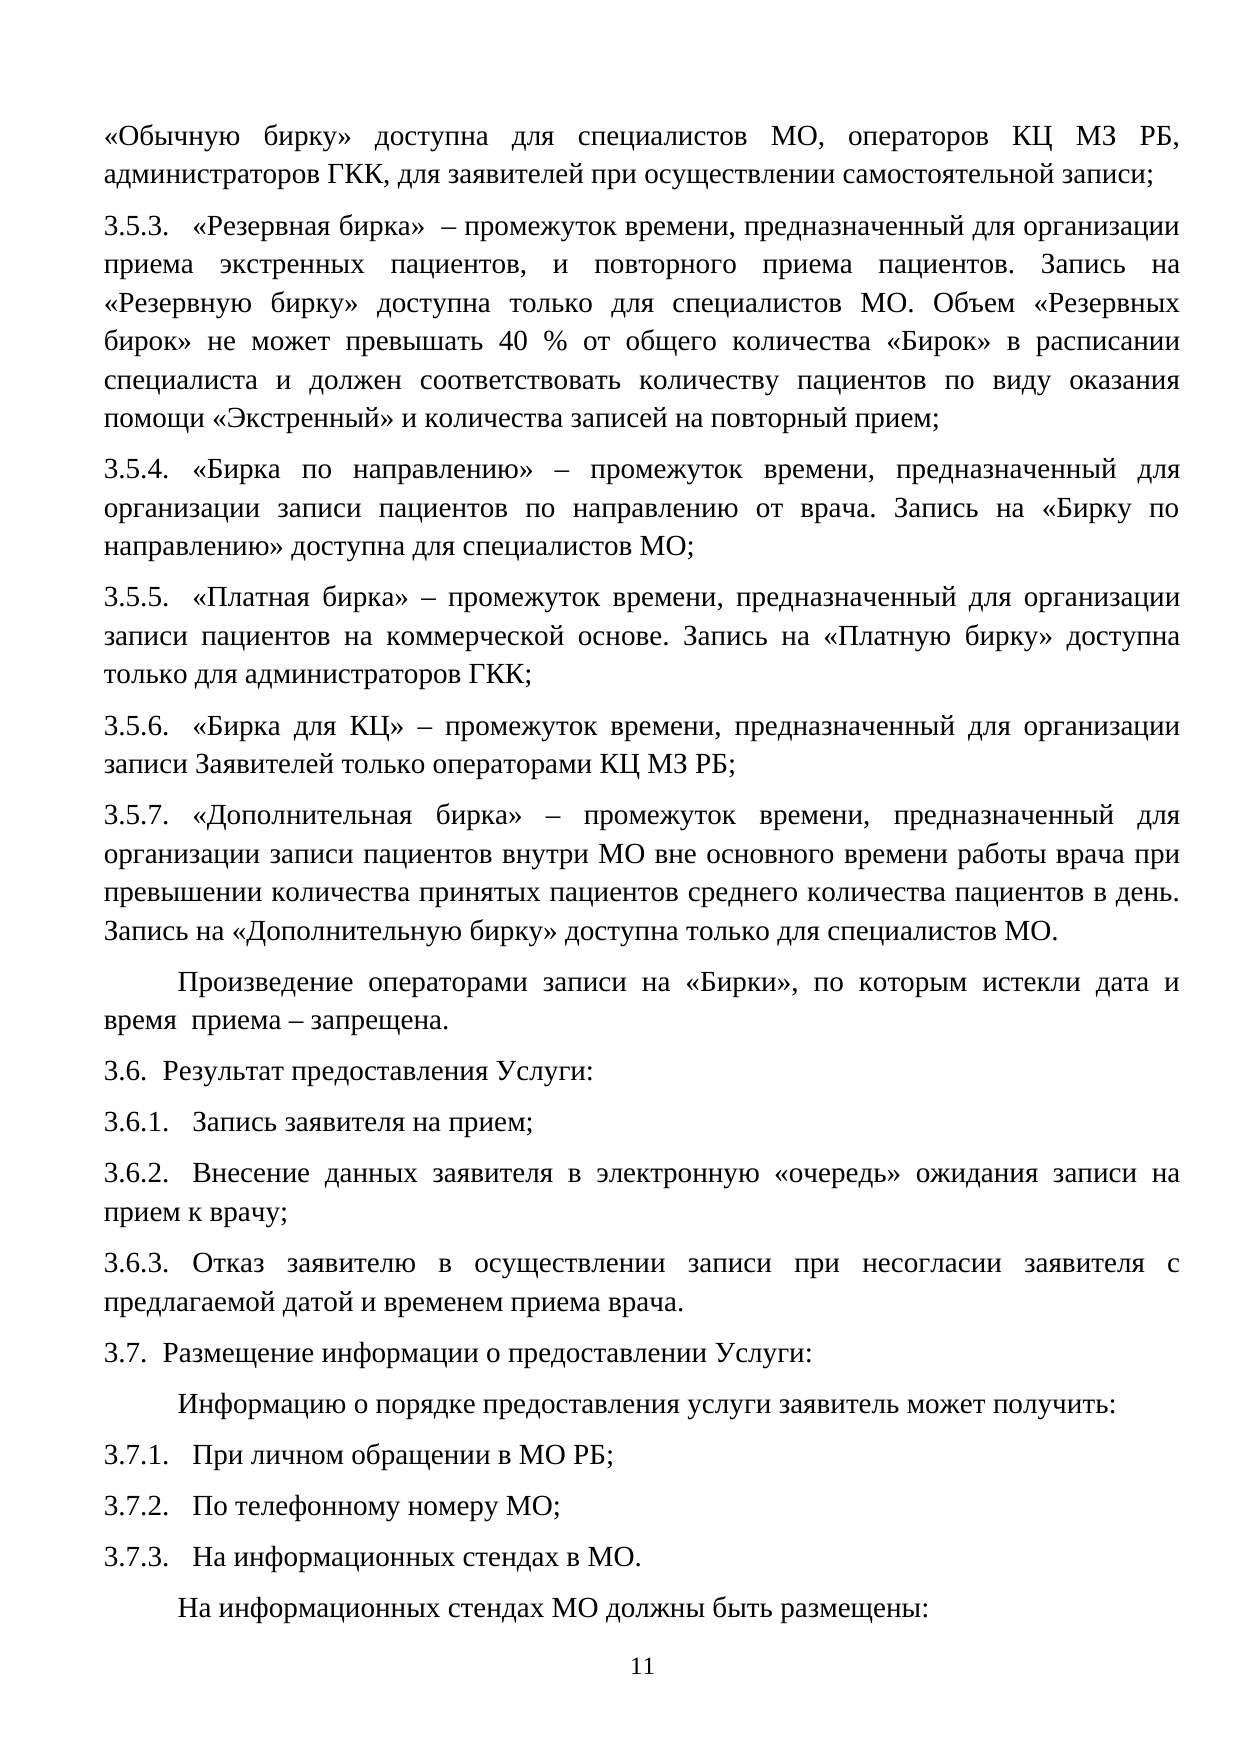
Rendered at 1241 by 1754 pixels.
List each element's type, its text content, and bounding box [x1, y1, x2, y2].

list Внесение данных заявителя в электронную «очередь» ожидания записи на прием к врачу; [103, 1156, 1181, 1228]
list Результат предоставления Услуги: [103, 1053, 1181, 1087]
text Произведение операторами записи на «Бирки», по которым истекли дата и время приема – запрещена. [103, 964, 1181, 1036]
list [103, 118, 1181, 190]
list Запись заявителя на прием; [103, 1104, 1181, 1138]
list «Бирка для КЦ» – промежуток времени, предназначенный для организации записи Заявителей только операторами КЦ МЗ РБ; [103, 708, 1181, 780]
text На информационных стендах МО должны быть размещены: [103, 1590, 1181, 1623]
list Отказ заявителю в осуществлении записи при несогласии заявителя с предлагаемой датой и временем приема врача. [103, 1245, 1181, 1317]
text Информацию о порядке предоставления услуги заявитель может получить: [103, 1386, 1181, 1419]
list При личном обращении в МО РБ; [103, 1437, 1181, 1470]
list «Резервная бирка» – промежуток времени, предназначенный для организации приема экстренных пациентов, и повторного приема пациентов. Запись на «Резервную бирку» доступна только для специалистов МО. Объем «Резервных бирок» не может превышать 40 % от общего количества «Бирок» в расписании специалиста и должен соответствовать количеству пациентов по виду оказания помощи «Экстренный» и количества записей на повторный прием; [103, 208, 1181, 434]
list «Дополнительная бирка» – промежуток времени, предназначенный для организации записи пациентов внутри МО вне основного времени работы врача при превышении количества принятых пациентов среднего количества пациентов в день. Запись на «Дополнительную бирку» доступна только для специалистов МО. [103, 797, 1181, 946]
list Размещение информации о предоставлении Услуги: [103, 1335, 1181, 1368]
list По телефонному номеру МО; [103, 1488, 1181, 1521]
list «Платная бирка» – промежуток времени, предназначенный для организации записи пациентов на коммерческой основе. Запись на «Платную бирку» доступна только для администраторов ГКК; [103, 579, 1181, 690]
list «Бирка по направлению» – промежуток времени, предназначенный для организации записи пациентов по направлению от врача. Запись на «Бирку по направлению» доступна для специалистов МО; [103, 451, 1181, 562]
list На информационных стендах в МО. [103, 1539, 1181, 1572]
